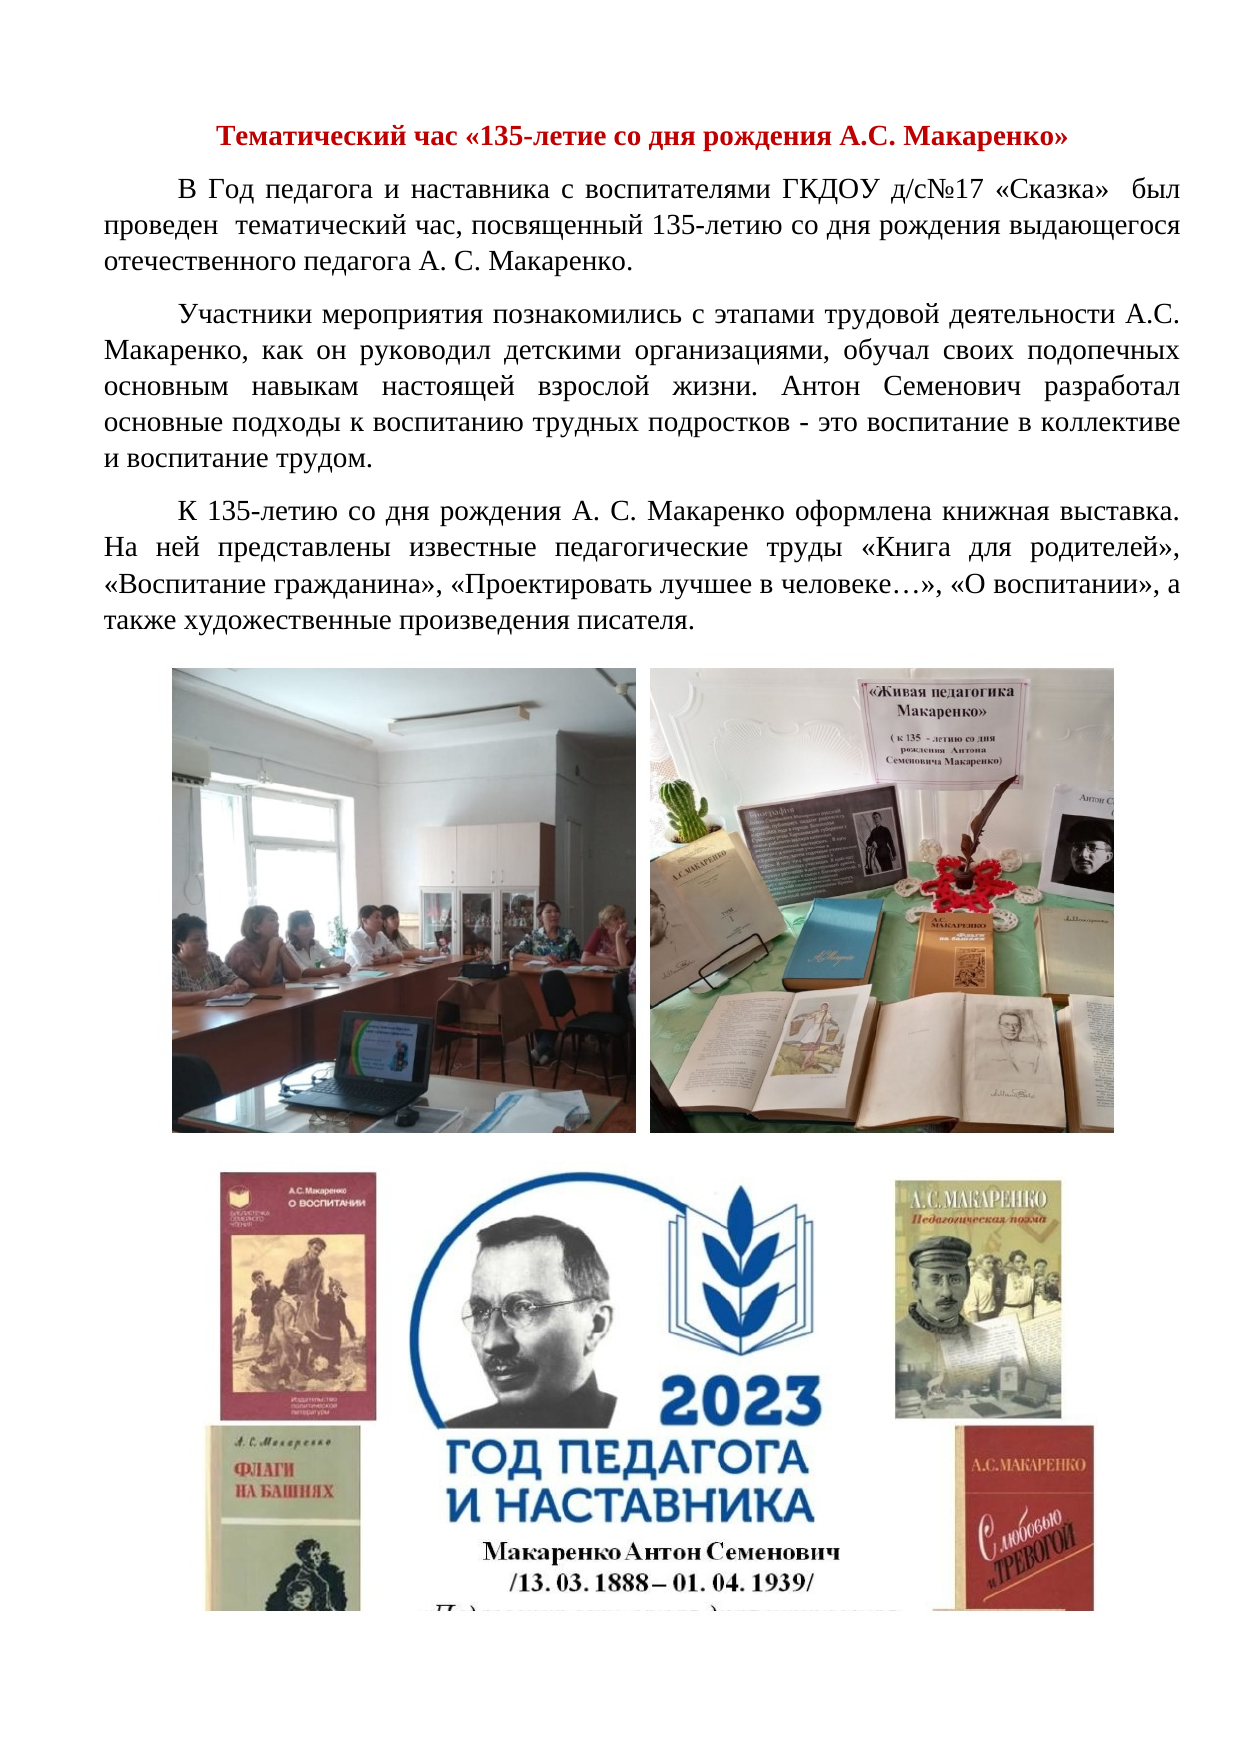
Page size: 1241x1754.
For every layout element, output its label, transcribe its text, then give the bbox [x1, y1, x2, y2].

text Участники мероприятия познакомились с этапами трудовой деятельности А.С. Макаренко, как он руководил детскими организациями, обучал своих подопечных основным навыкам настоящей взрослой жизни. Антон Семенович разработал основные подходы к воспитанию трудных подростков - это воспитание в коллективе и воспитание трудом. [103, 296, 1181, 474]
text К 135-летию со дня рождения А. С. Макаренко оформлена книжная выставка. На ней представлены известные педагогические труды «Книга для родителей», «Воспитание гражданина», «Проектировать лучшее в человеке…», «О воспитании», а также художественные произведения писателя. [103, 493, 1181, 635]
text Тематический час «135-летие со дня рождения А.С. Макаренко» [103, 118, 1181, 152]
picture [158, 654, 1127, 1624]
text В Год педагога и наставника с воспитателями ГКДОУ д/с№17 «Сказка» был проведен тематический час, посвященный 135-летию со дня рождения выдающегося отечественного педагога А. С. Макаренко. [103, 171, 1181, 277]
